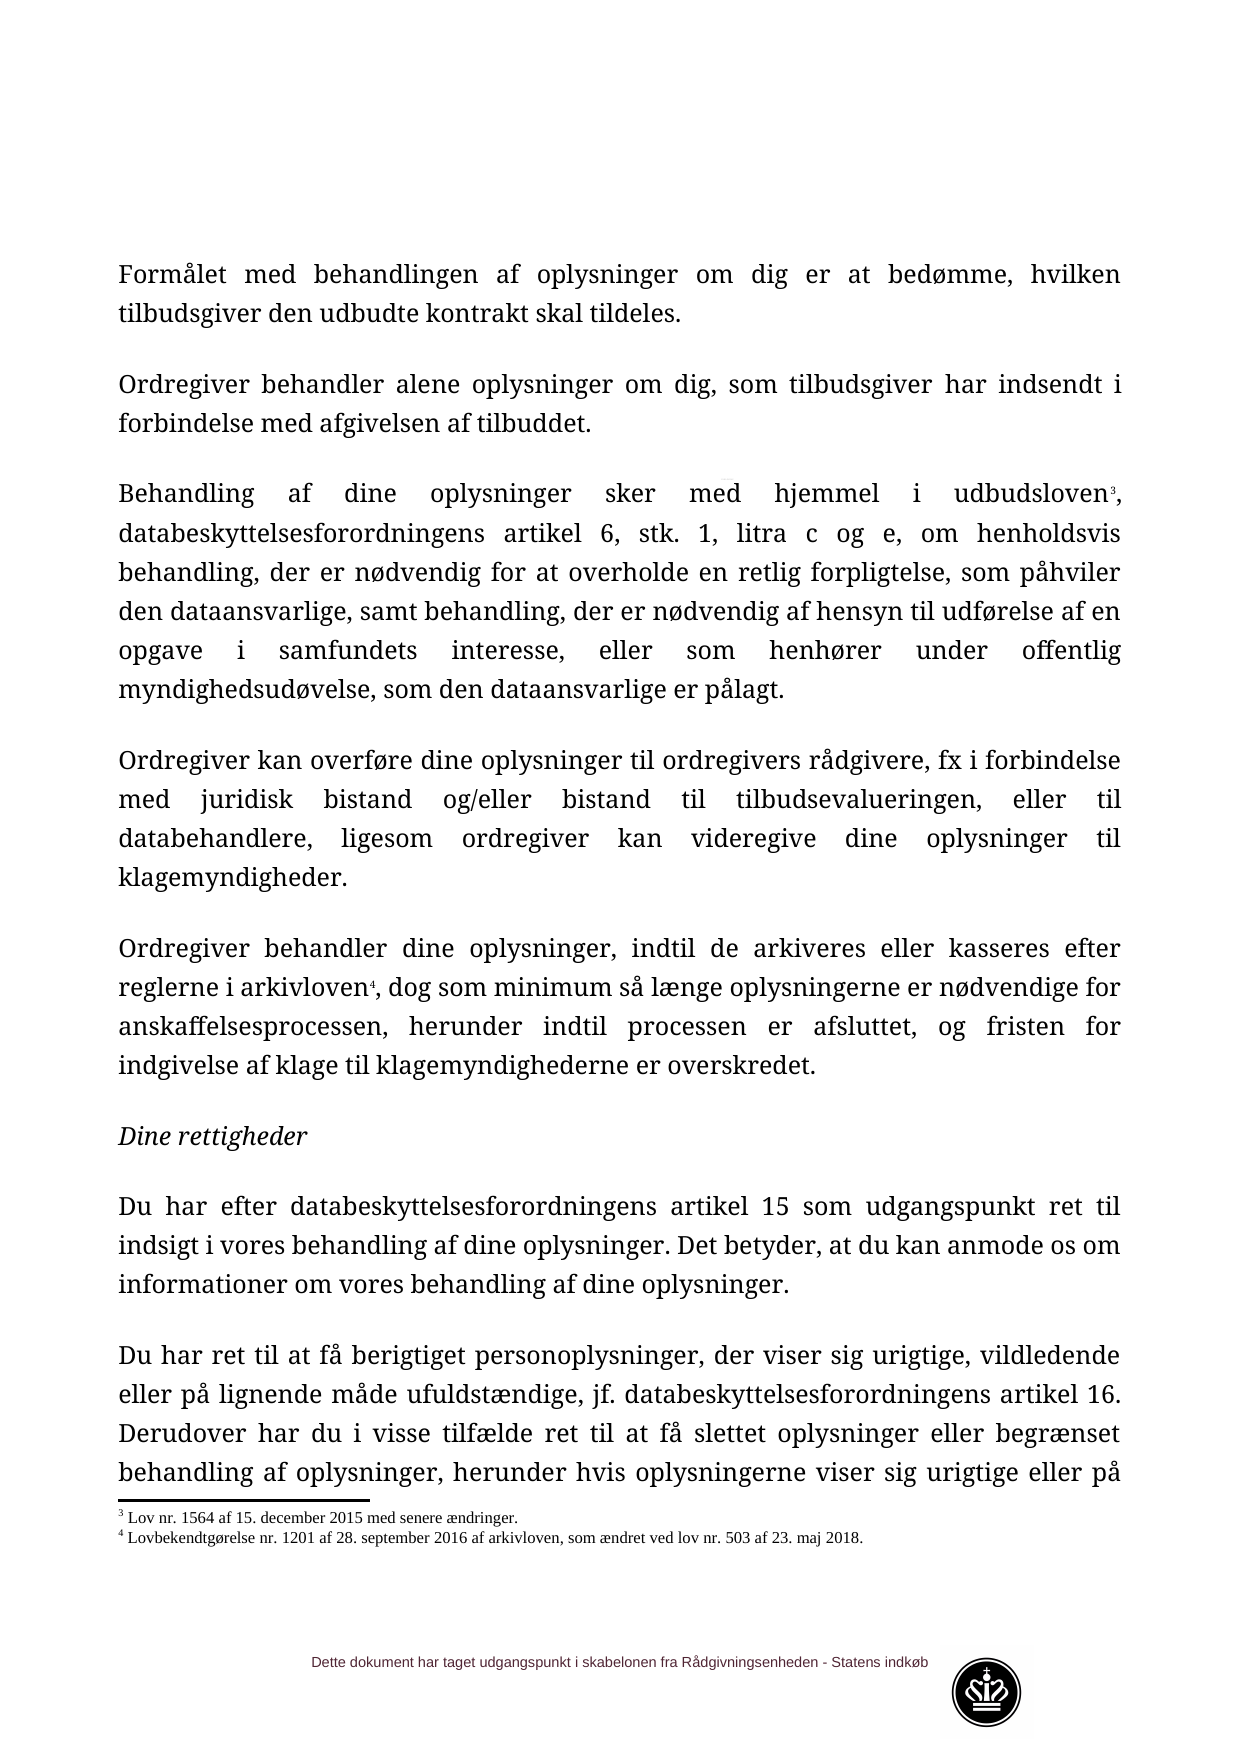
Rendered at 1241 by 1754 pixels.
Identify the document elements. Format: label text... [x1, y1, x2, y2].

text Formålet med behandlingen af oplysninger om dig er at bedømme, hvilken tilbudsgiver den udbudte kontrakt skal tildeles. [118, 257, 1122, 330]
text Ordregiver behandler alene oplysninger om dig, som tilbudsgiver har indsendt i forbindelse med afgivelsen af tilbuddet. [118, 366, 1122, 440]
text Ordregiver behandler dine oplysninger, indtil de arkiveres eller kasseres efter reglerne i arkivloven, dog som minimum så længe oplysningerne er nødvendige for anskaffelsesprocessen, herunder indtil processen er afsluttet, og fristen for indgivelse af klage til klagemyndighederne er overskredet. [118, 930, 1122, 1082]
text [118, 1337, 1122, 1489]
picture [939, 1645, 1034, 1739]
subtitle Dine rettigheder [118, 1118, 1122, 1152]
text Behandling af dine oplysninger sker med hjemmel i udbudsloven, databeskyttelsesforordningens artikel 6, stk. 1, litra c og e, om henholdsvis behandling, der er nødvendig for at overholde en retlig forpligtelse, som påhviler den dataansvarlige, samt behandling, der er nødvendig af hensyn til udførelse af en opgave i samfundets interesse, eller som henhører under offentlig myndighedsudøvelse, som den dataansvarlige er pålagt. [118, 476, 1122, 706]
text Du har efter databeskyttelsesforordningens artikel 15 som udgangspunkt ret til indsigt i vores behandling af dine oplysninger. Det betyder, at du kan anmode os om informationer om vores behandling af dine oplysninger. [118, 1188, 1122, 1301]
text Ordregiver kan overføre dine oplysninger til ordregivers rådgivere, fx i forbindelse med juridisk bistand og/eller bistand til tilbudsevalueringen, eller til databehandlere, ligesom ordregiver kan videregive dine oplysninger til klagemyndigheder. [118, 742, 1122, 894]
